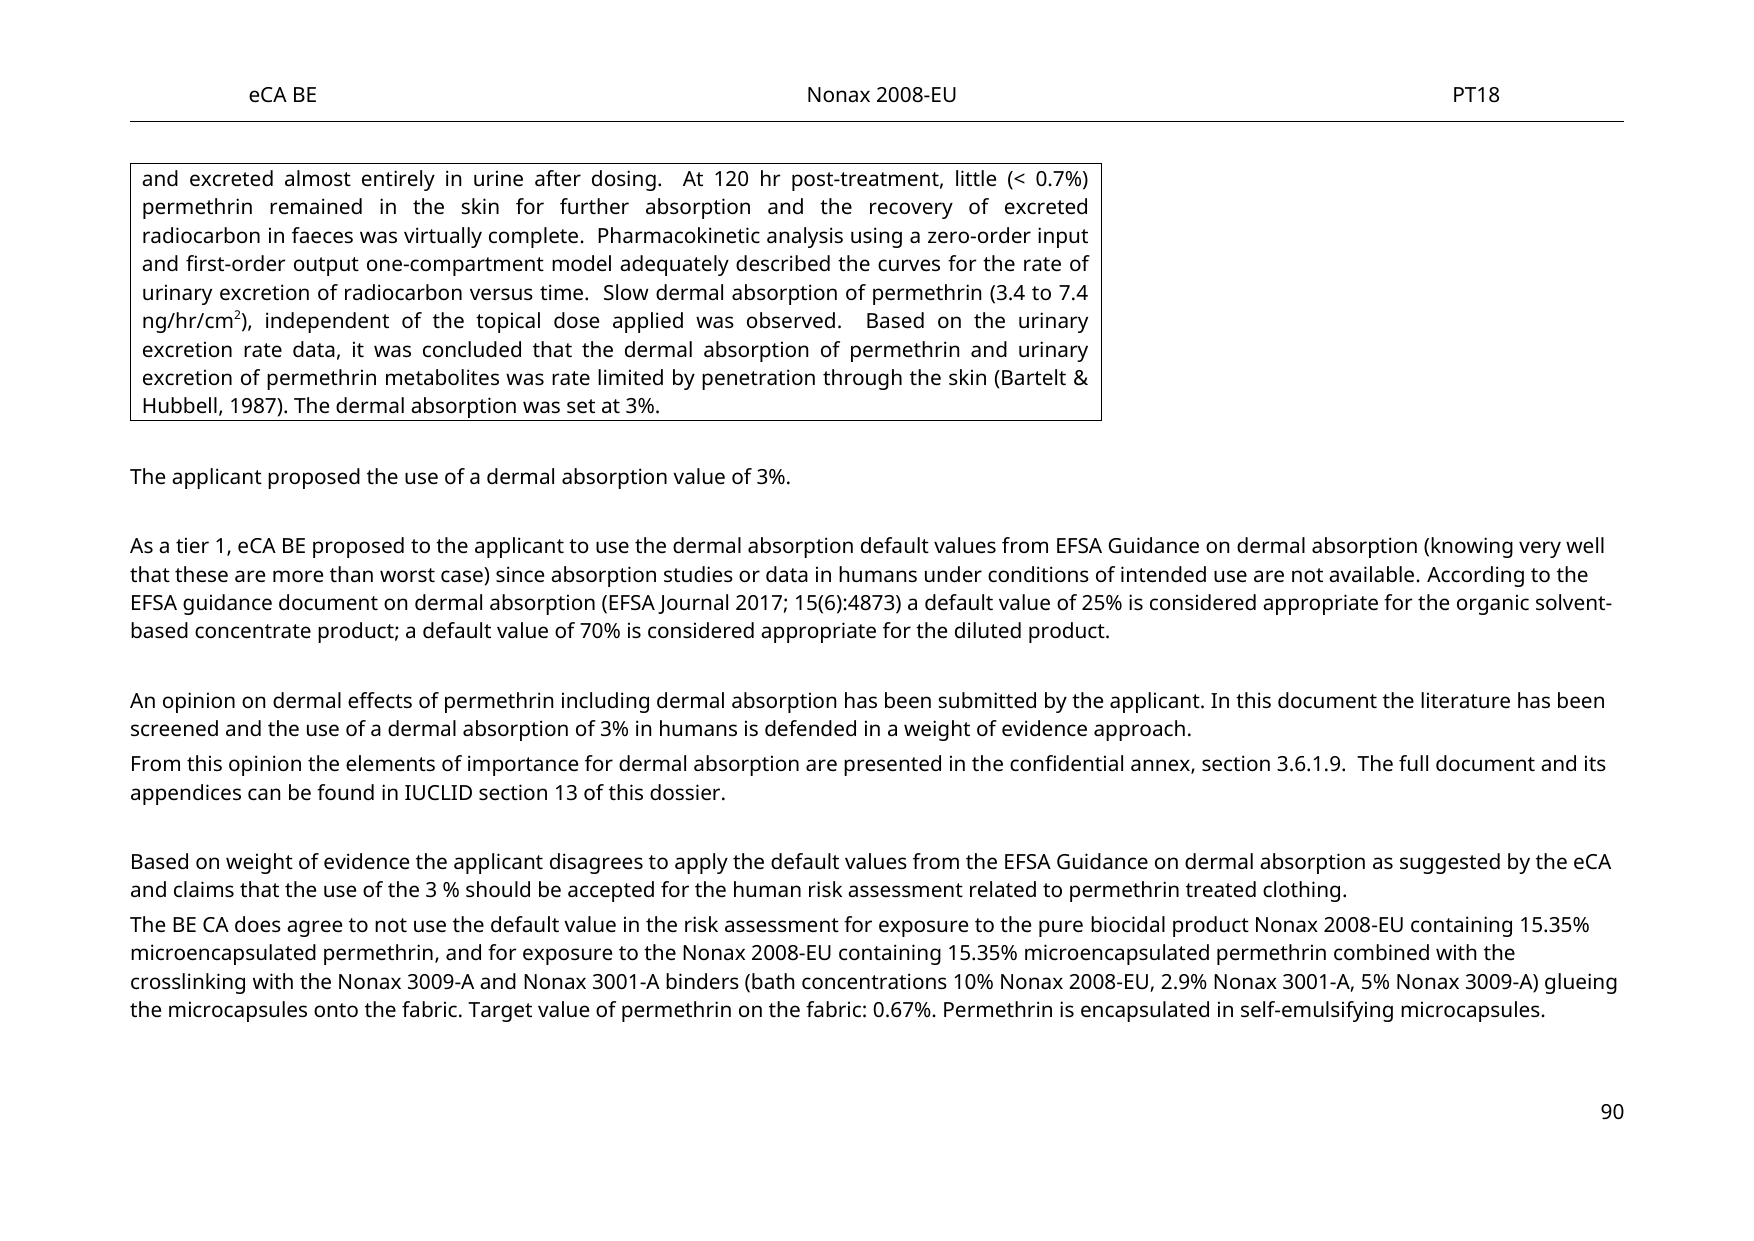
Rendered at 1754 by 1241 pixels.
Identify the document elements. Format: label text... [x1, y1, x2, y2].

text The applicant proposed the use of a dermal absorption value of 3%. [130, 462, 1624, 490]
text An opinion on dermal effects of permethrin including dermal absorption has been submitted by the applicant. In this document the literature has been screened and the use of a dermal absorption of 3% in humans is defended in a weight of evidence approach. [130, 686, 1624, 743]
text As a tier 1, eCA BE proposed to the applicant to use the dermal absorption default values from EFSA Guidance on dermal absorption (knowing very well that these are more than worst case) since absorption studies or data in humans under conditions of intended use are not available. According to the EFSA guidance document on dermal absorption (EFSA Journal 2017; 15(6):4873) a default value of 25% is considered appropriate for the organic solvent-based concentrate product; a default value of 70% is considered appropriate for the diluted product. [130, 531, 1624, 645]
text The BE CA does agree to not use the default value in the risk assessment for exposure to the pure biocidal product Nonax 2008-EU containing 15.35% microencapsulated permethrin, and for exposure to the Nonax 2008-EU containing 15.35% microencapsulated permethrin combined with the crosslinking with the Nonax 3009-A and Nonax 3001-A binders (bath concentrations 10% Nonax 2008-EU, 2.9% Nonax 3001-A, 5% Nonax 3009-A) glueing the microcapsules onto the fabric. Target value of permethrin on the fabric: 0.67%. Permethrin is encapsulated in self-emulsifying microcapsules. [130, 910, 1624, 1024]
text From this opinion the elements of importance for dermal absorption are presented in the confidential annex, section 3.6.1.9. The full document and its appendices can be found in IUCLID section 13 of this dossier. [130, 749, 1624, 806]
text Based on weight of evidence the applicant disagrees to apply the default values from the EFSA Guidance on dermal absorption as suggested by the eCA and claims that the use of the 3 % should be accepted for the human risk assessment related to permethrin treated clothing. [130, 847, 1624, 904]
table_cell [131, 164, 1101, 420]
